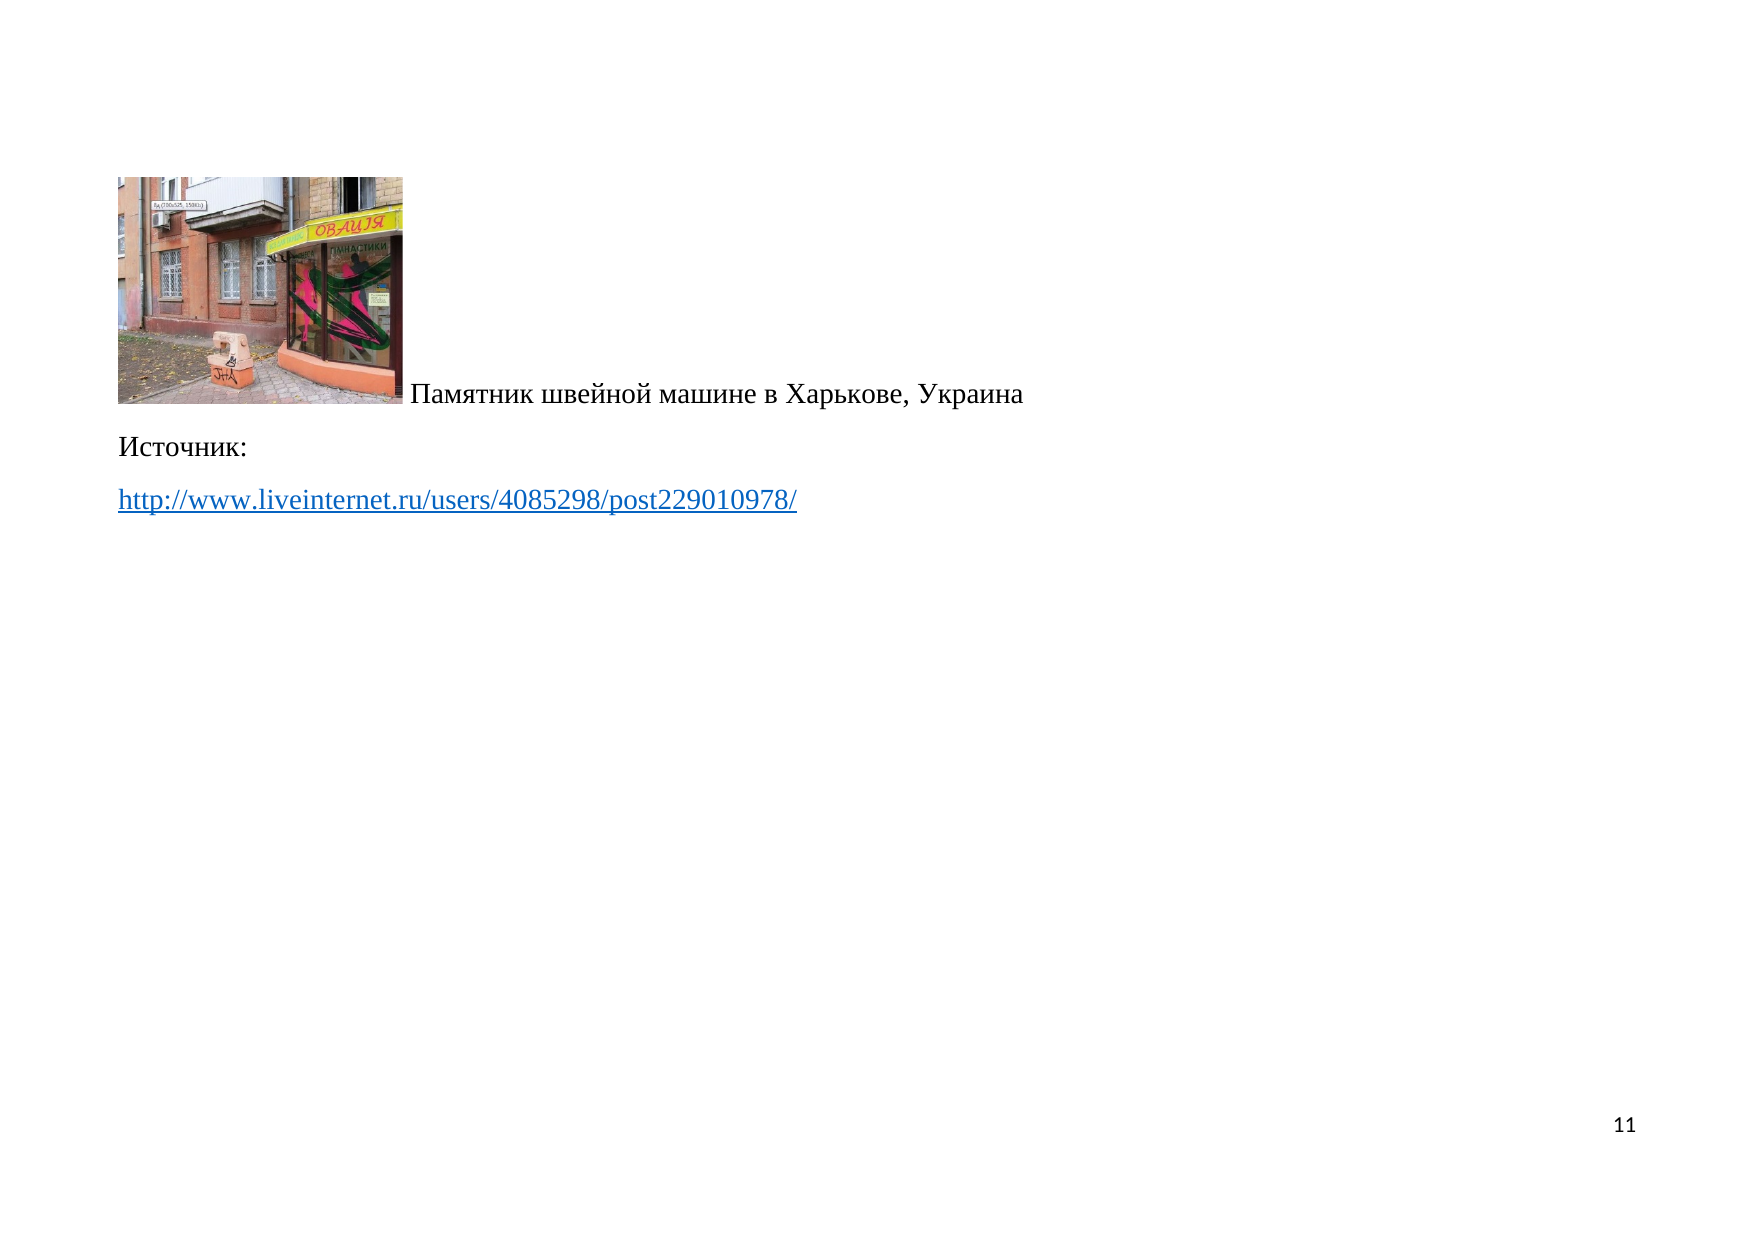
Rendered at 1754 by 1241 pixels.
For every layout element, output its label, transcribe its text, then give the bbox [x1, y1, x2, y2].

text http://www.liveinternet.ru/users/4085298/post229010978/ [118, 482, 1636, 515]
picture [118, 177, 403, 404]
text Памятник швейной машине в Харькове, Украина [118, 177, 1636, 410]
text Источник: [118, 429, 1636, 463]
